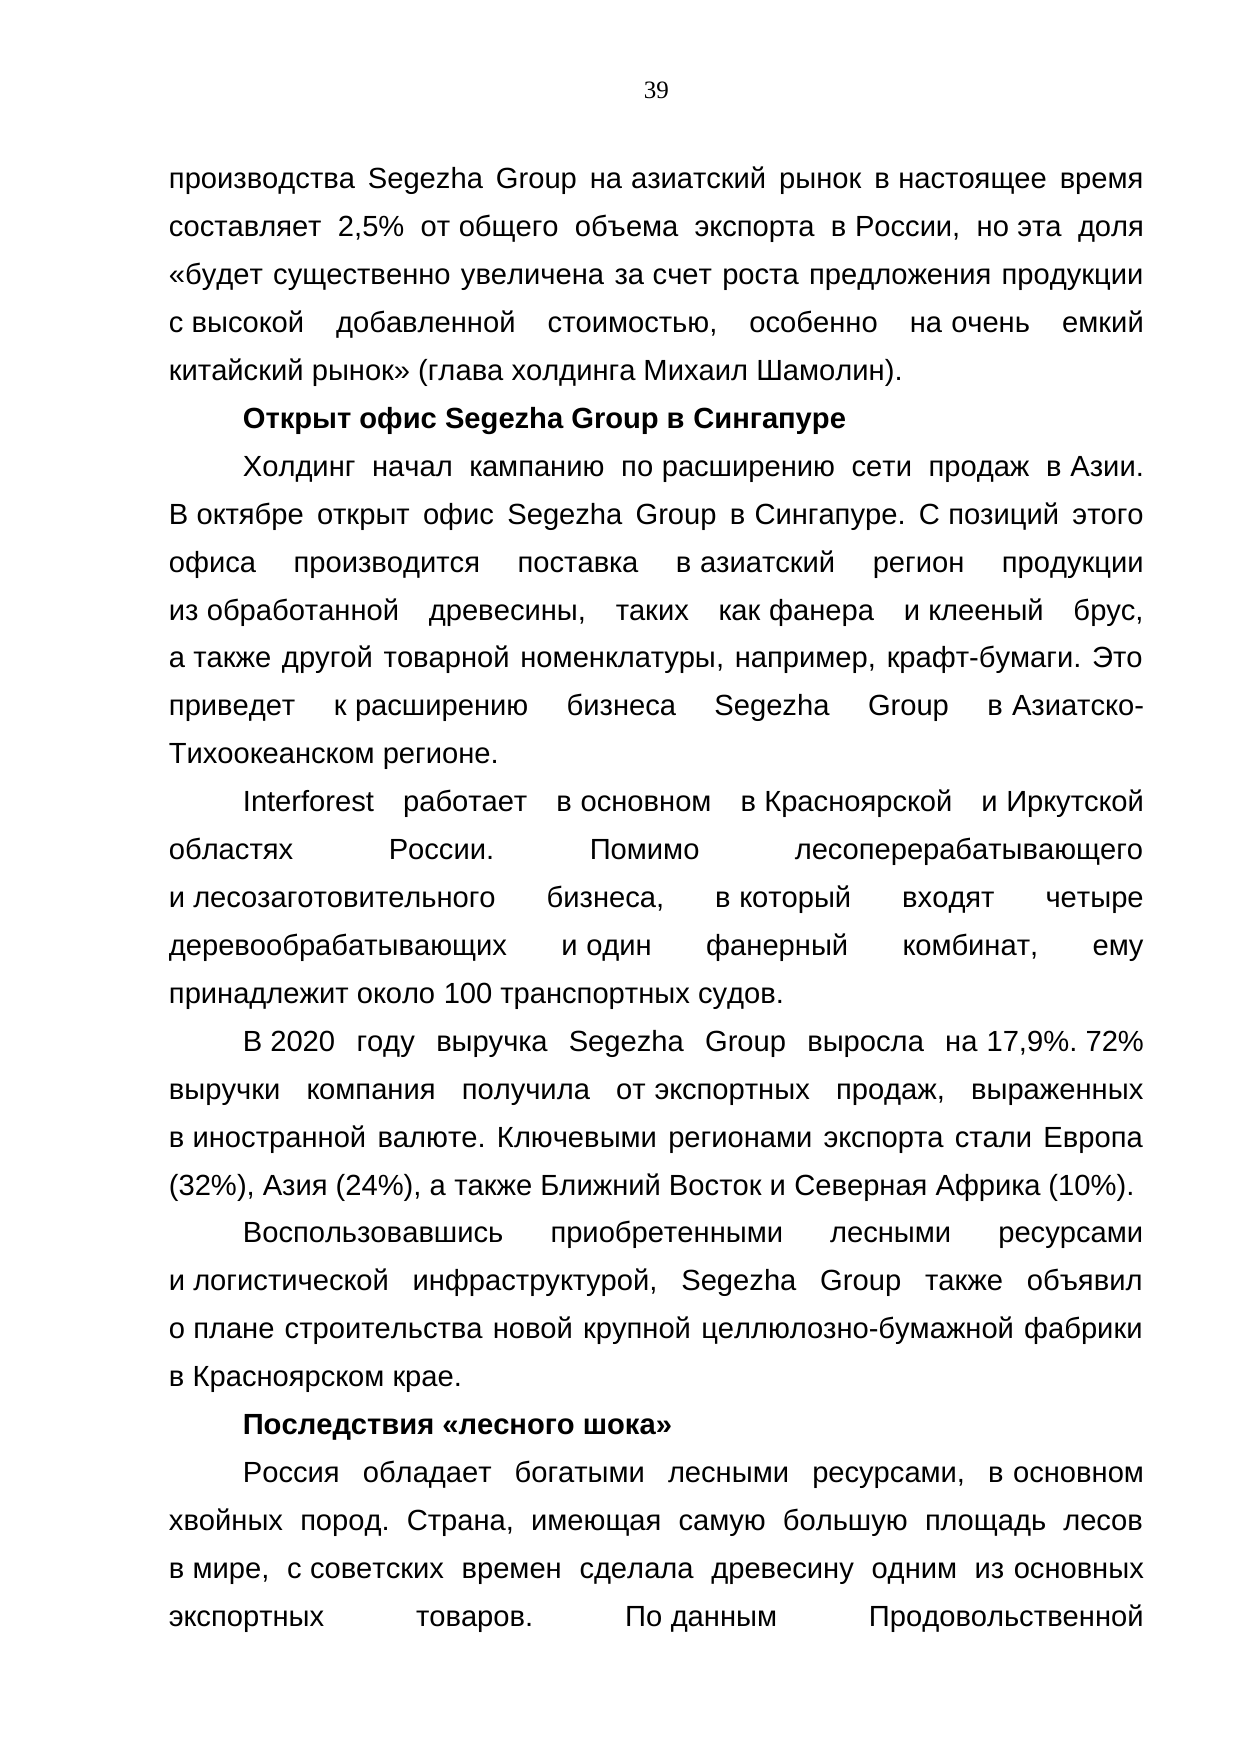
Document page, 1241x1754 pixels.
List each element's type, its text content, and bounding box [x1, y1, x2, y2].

text Interforest работает в основном в Красноярской и Иркутской областях России. Помимо лесоперерабатывающего и лесозаготовительного бизнеса, в который входят четыре деревообрабатывающих и один фанерный комбинат, ему принадлежит около 100 транспортных судов. [169, 784, 1144, 1009]
text Открыт офис Segezha Group в Сингапуре [169, 401, 1144, 434]
text В 2020 году выручка Segezha Group выросла на 17,9%. 72% выручки компания получила от экспортных продаж, выраженных в иностранной валюте. Ключевыми регионами экспорта стали Европа (32%), Азия (24%), а также Ближний Восток и Северная Африка (10%). [169, 1024, 1144, 1201]
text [169, 161, 1144, 386]
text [169, 1455, 1144, 1632]
text Последствия «лесного шока» [169, 1407, 1144, 1441]
text Воспользовавшись приобретенными лесными ресурсами и логистической инфраструктурой, Segezha Group также объявил о плане строительства новой крупной целлюлозно-бумажной фабрики в Красноярском крае. [169, 1215, 1144, 1393]
text Холдинг начал кампанию по расширению сети продаж в Азии. В октябре открыт офис Segezha Group в Сингапуре. С позиций этого офиса производится поставка в азиатский регион продукции из обработанной древесины, таких как фанера и клееный брус, а также другой товарной номенклатуры, например, крафт-бумаги. Это приведет к расширению бизнеса Segezha Group в Азиатско-Тихоокеанском регионе. [169, 449, 1144, 770]
